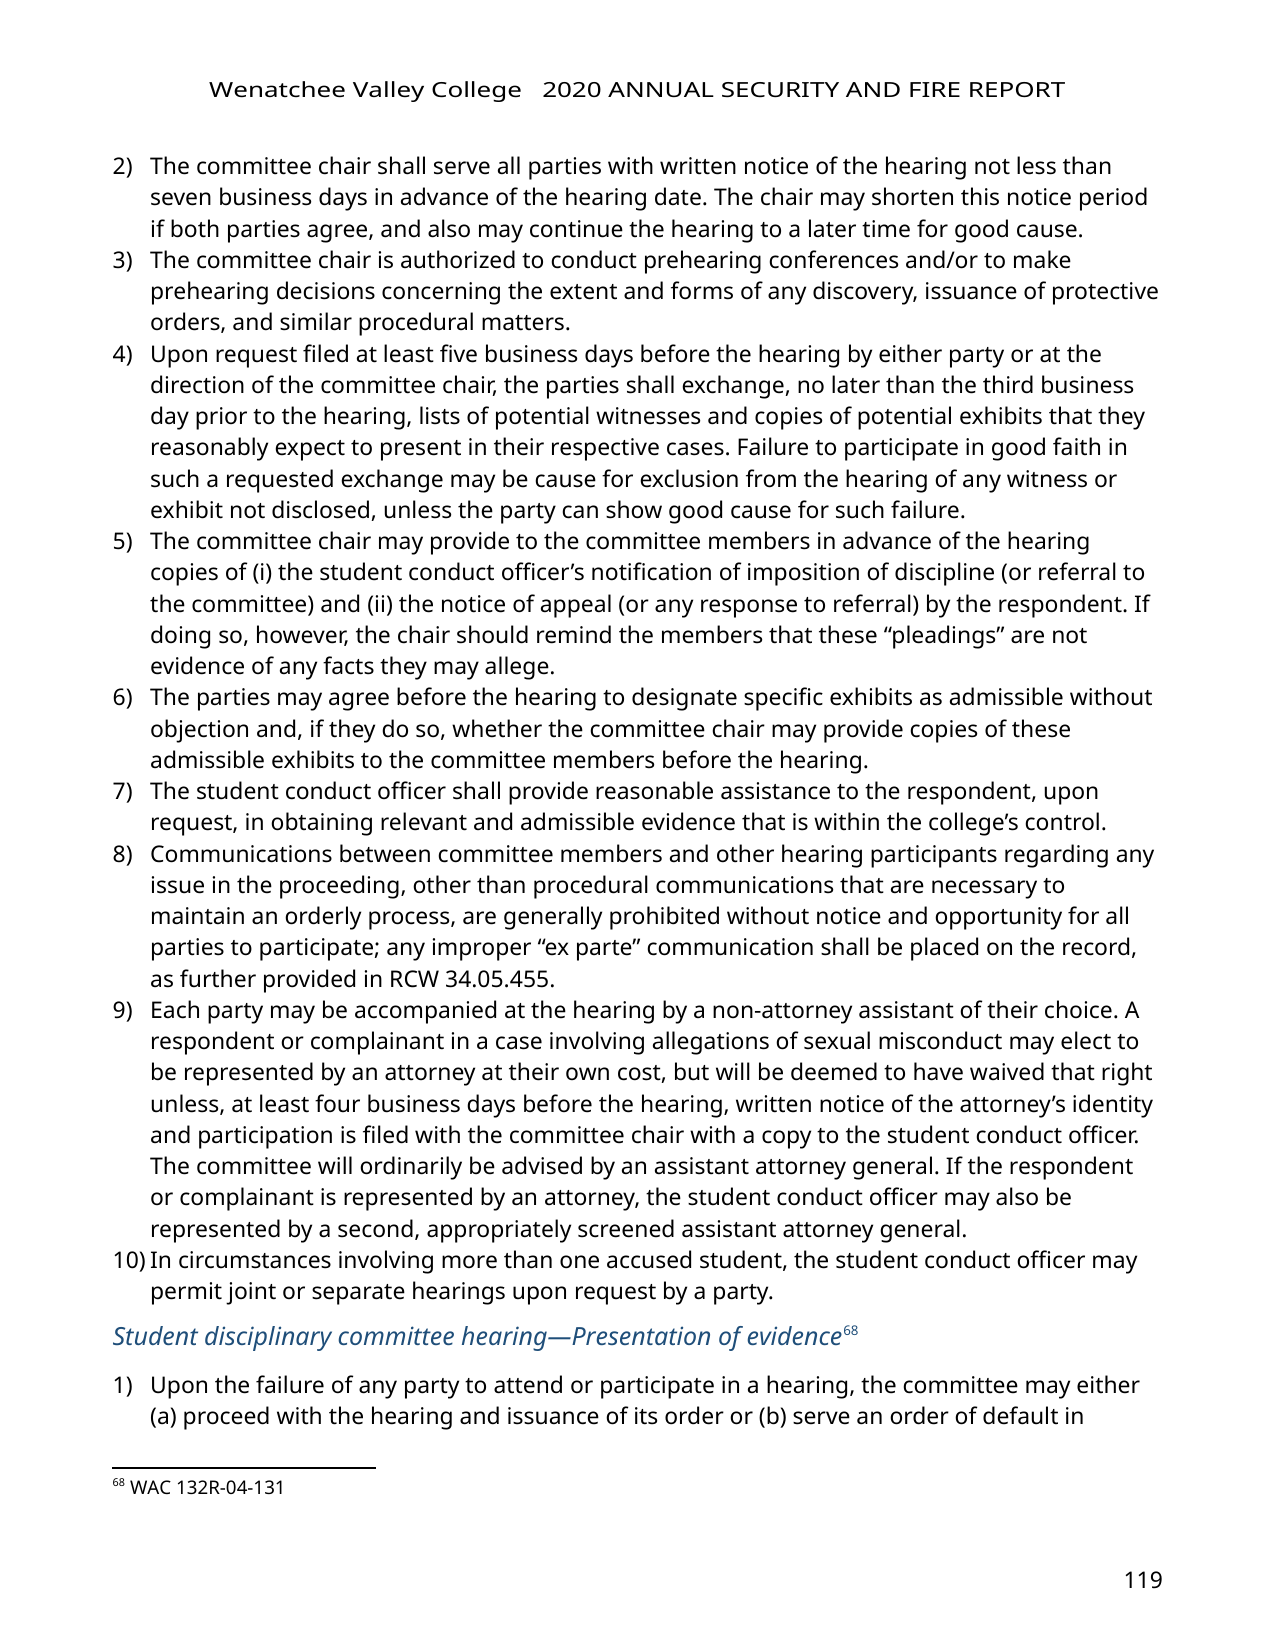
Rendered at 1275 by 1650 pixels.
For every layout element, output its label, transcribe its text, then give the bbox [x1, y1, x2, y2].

list The student conduct officer shall provide reasonable assistance to the respondent, upon request, in obtaining relevant and admissible evidence that is within the college’s control. [112, 775, 1162, 837]
list The committee chair may provide to the committee members in advance of the hearing copies of (i) the student conduct officer’s notification of imposition of discipline (or referral to the committee) and (ii) the notice of appeal (or any response to referral) by the respondent. If doing so, however, the chair should remind the members that these “pleadings” are not evidence of any facts they may allege. [112, 525, 1162, 681]
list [112, 1369, 1162, 1431]
subtitle Student disciplinary committee hearing—Presentation of evidence [112, 1319, 1162, 1353]
list The committee chair is authorized to conduct prehearing conferences and/or to make prehearing decisions concerning the extent and forms of any discovery, issuance of protective orders, and similar procedural matters. [112, 244, 1162, 337]
list The parties may agree before the hearing to designate specific exhibits as admissible without objection and, if they do so, whether the committee chair may provide copies of these admissible exhibits to the committee members before the hearing. [112, 681, 1162, 775]
list The committee chair shall serve all parties with written notice of the hearing not less than seven business days in advance of the hearing date. The chair may shorten this notice period if both parties agree, and also may continue the hearing to a later time for good cause. [112, 150, 1162, 244]
list Each party may be accompanied at the hearing by a non-attorney assistant of their choice. A respondent or complainant in a case involving allegations of sexual misconduct may elect to be represented by an attorney at their own cost, but will be deemed to have waived that right unless, at least four business days before the hearing, written notice of the attorney’s identity and participation is filed with the committee chair with a copy to the student conduct officer. The committee will ordinarily be advised by an assistant attorney general. If the respondent or complainant is represented by an attorney, the student conduct officer may also be represented by a second, appropriately screened assistant attorney general. [112, 994, 1162, 1244]
list Communications between committee members and other hearing participants regarding any issue in the proceeding, other than procedural communications that are necessary to maintain an orderly process, are generally prohibited without notice and opportunity for all parties to participate; any improper “ex parte” communication shall be placed on the record, as further provided in RCW 34.05.455. [112, 837, 1162, 994]
list Upon request filed at least five business days before the hearing by either party or at the direction of the committee chair, the parties shall exchange, no later than the third business day prior to the hearing, lists of potential witnesses and copies of potential exhibits that they reasonably expect to present in their respective cases. Failure to participate in good faith in such a requested exchange may be cause for exclusion from the hearing of any witness or exhibit not disclosed, unless the party can show good cause for such failure. [112, 337, 1162, 525]
list In circumstances involving more than one accused student, the student conduct officer may permit joint or separate hearings upon request by a party. [112, 1244, 1162, 1306]
